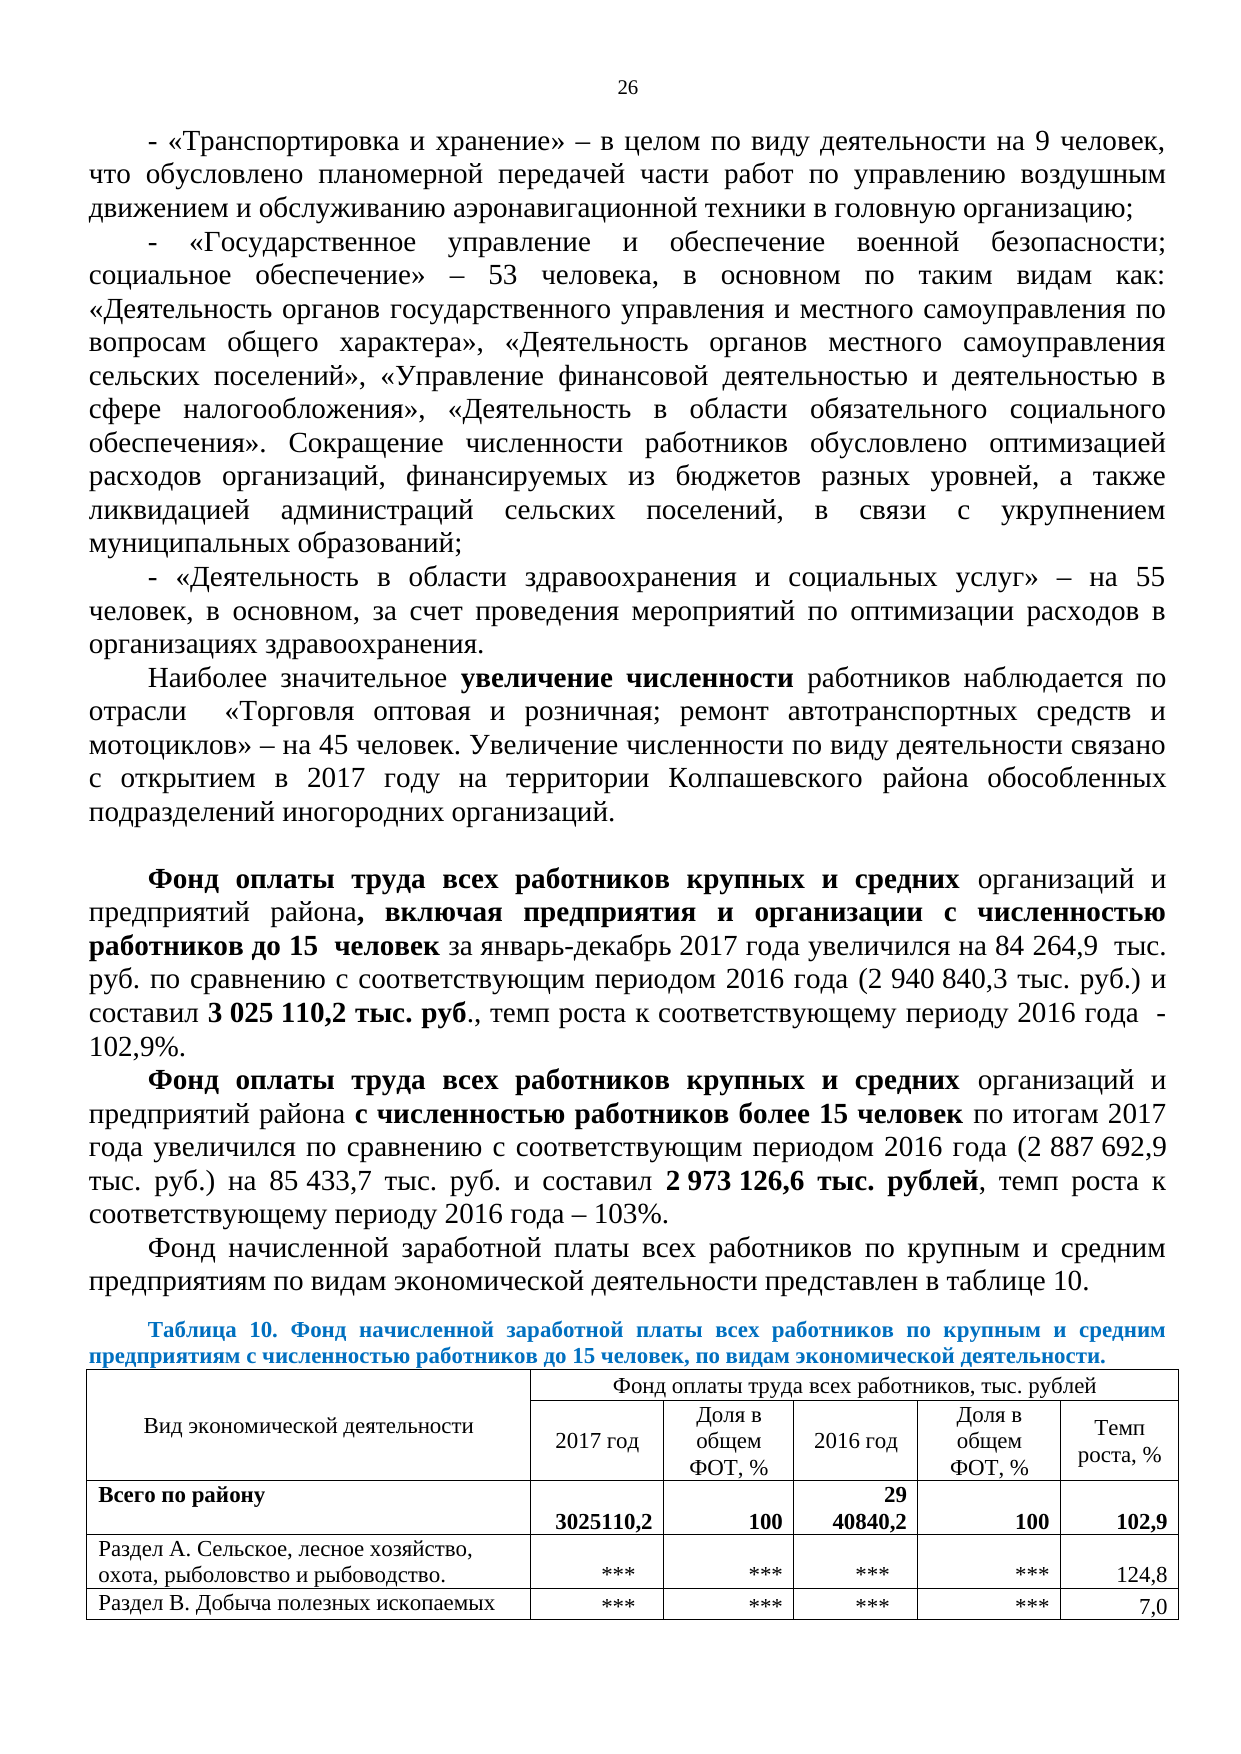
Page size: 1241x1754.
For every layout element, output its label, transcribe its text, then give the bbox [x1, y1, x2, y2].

table_cell 100 [664, 1481, 793, 1534]
table_cell Темп роста, % [1061, 1401, 1178, 1480]
table_cell Раздел В. Добыча полезных ископаемых [87, 1589, 530, 1619]
table_cell *** [664, 1589, 793, 1619]
table_cell 100 [918, 1481, 1060, 1534]
table_cell Раздел А. Сельское, лесное хозяйство, охота, рыболовство и рыбоводство. [87, 1535, 530, 1588]
table_cell 3025110,2 [531, 1481, 663, 1534]
text - «Деятельность в области здравоохранения и социальных услуг» – на 55 человек, в основном, за счет проведения мероприятий по оптимизации расходов в организациях здравоохранения. [89, 559, 1167, 660]
table_cell *** [794, 1589, 917, 1619]
text - «Транспортировка и хранение» – в целом по виду деятельности на 9 человек, что обусловлено планомерной передачей части работ по управлению воздушным движением и обслуживанию аэронавигационной техники в головную организацию; [89, 123, 1167, 224]
text Фонд начисленной заработной платы всех работников по крупным и средним предприятиям по видам экономической деятельности представлен в таблице 10. [89, 1230, 1167, 1297]
table_header Вид экономической деятельности [87, 1370, 530, 1480]
table_cell *** [918, 1589, 1060, 1619]
table_cell Доля в общем ФОТ, % [918, 1401, 1060, 1480]
table_cell 102,9 [1061, 1481, 1178, 1534]
table_cell 2940840,2 [794, 1481, 917, 1534]
table_cell 2016 год [794, 1401, 917, 1480]
table_cell *** [664, 1535, 793, 1588]
table_cell *** [918, 1535, 1060, 1588]
text Фонд оплаты труда всех работников крупных и средних организаций и предприятий района с численностью работников более 15 человек по итогам 2017 года увеличился по сравнению с соответствующим периодом 2016 года (2 887 692,9 тыс. руб.) на 85 433,7 тыс. руб. и составил 2 973 126,6 тыс. рублей, темп роста к соответствующему периоду 2016 года – 103%. [89, 1062, 1167, 1230]
table_cell Доля в общем ФОТ, % [664, 1401, 793, 1480]
table_cell 124,8 [1061, 1535, 1178, 1588]
table_cell *** [531, 1535, 663, 1588]
table_cell 7,0 [1061, 1589, 1178, 1619]
table_cell *** [531, 1589, 663, 1619]
table_cell *** [794, 1535, 917, 1588]
text Таблица 10. Фонд начисленной заработной платы всех работников по крупным и средним предприятиям с численностью работников до 15 человек, по видам экономической деятельности. [89, 1316, 1167, 1369]
text Фонд оплаты труда всех работников крупных и средних организаций и предприятий района, включая предприятия и организации с численностью работников до 15 человек за январь-декабрь 2017 года увеличился на 84 264,9 тыс. руб. по сравнению с соответствующим периодом 2016 года (2 940 840,3 тыс. руб.) и составил 3 025 110,2 тыс. руб., темп роста к соответствующему периоду 2016 года - 102,9%. [89, 861, 1167, 1062]
text Наиболее значительное увеличение численности работников наблюдается по отрасли «Торговля оптовая и розничная; ремонт автотранспортных средств и мотоциклов» – на 45 человек. Увеличение численности по виду деятельности связано с открытием в 2017 году на территории Колпашевского района обособленных подразделений иногородних организаций. [89, 660, 1167, 827]
table_header Фонд оплаты труда всех работников, тыс. рублей [531, 1370, 1178, 1400]
table_cell 2017 год [531, 1401, 663, 1480]
text - «Государственное управление и обеспечение военной безопасности; социальное обеспечение» – 53 человека, в основном по таким видам как: «Деятельность органов государственного управления и местного самоуправления по вопросам общего характера», «Деятельность органов местного самоуправления сельских поселений», «Управление финансовой деятельностью и деятельностью в сфере налогообложения», «Деятельность в области обязательного социального обеспечения». Сокращение численности работников обусловлено оптимизацией расходов организаций, финансируемых из бюджетов разных уровней, а также ликвидацией администраций сельских поселений, в связи с укрупнением муниципальных образований; [89, 224, 1167, 559]
table_cell Всего по району [87, 1481, 530, 1534]
